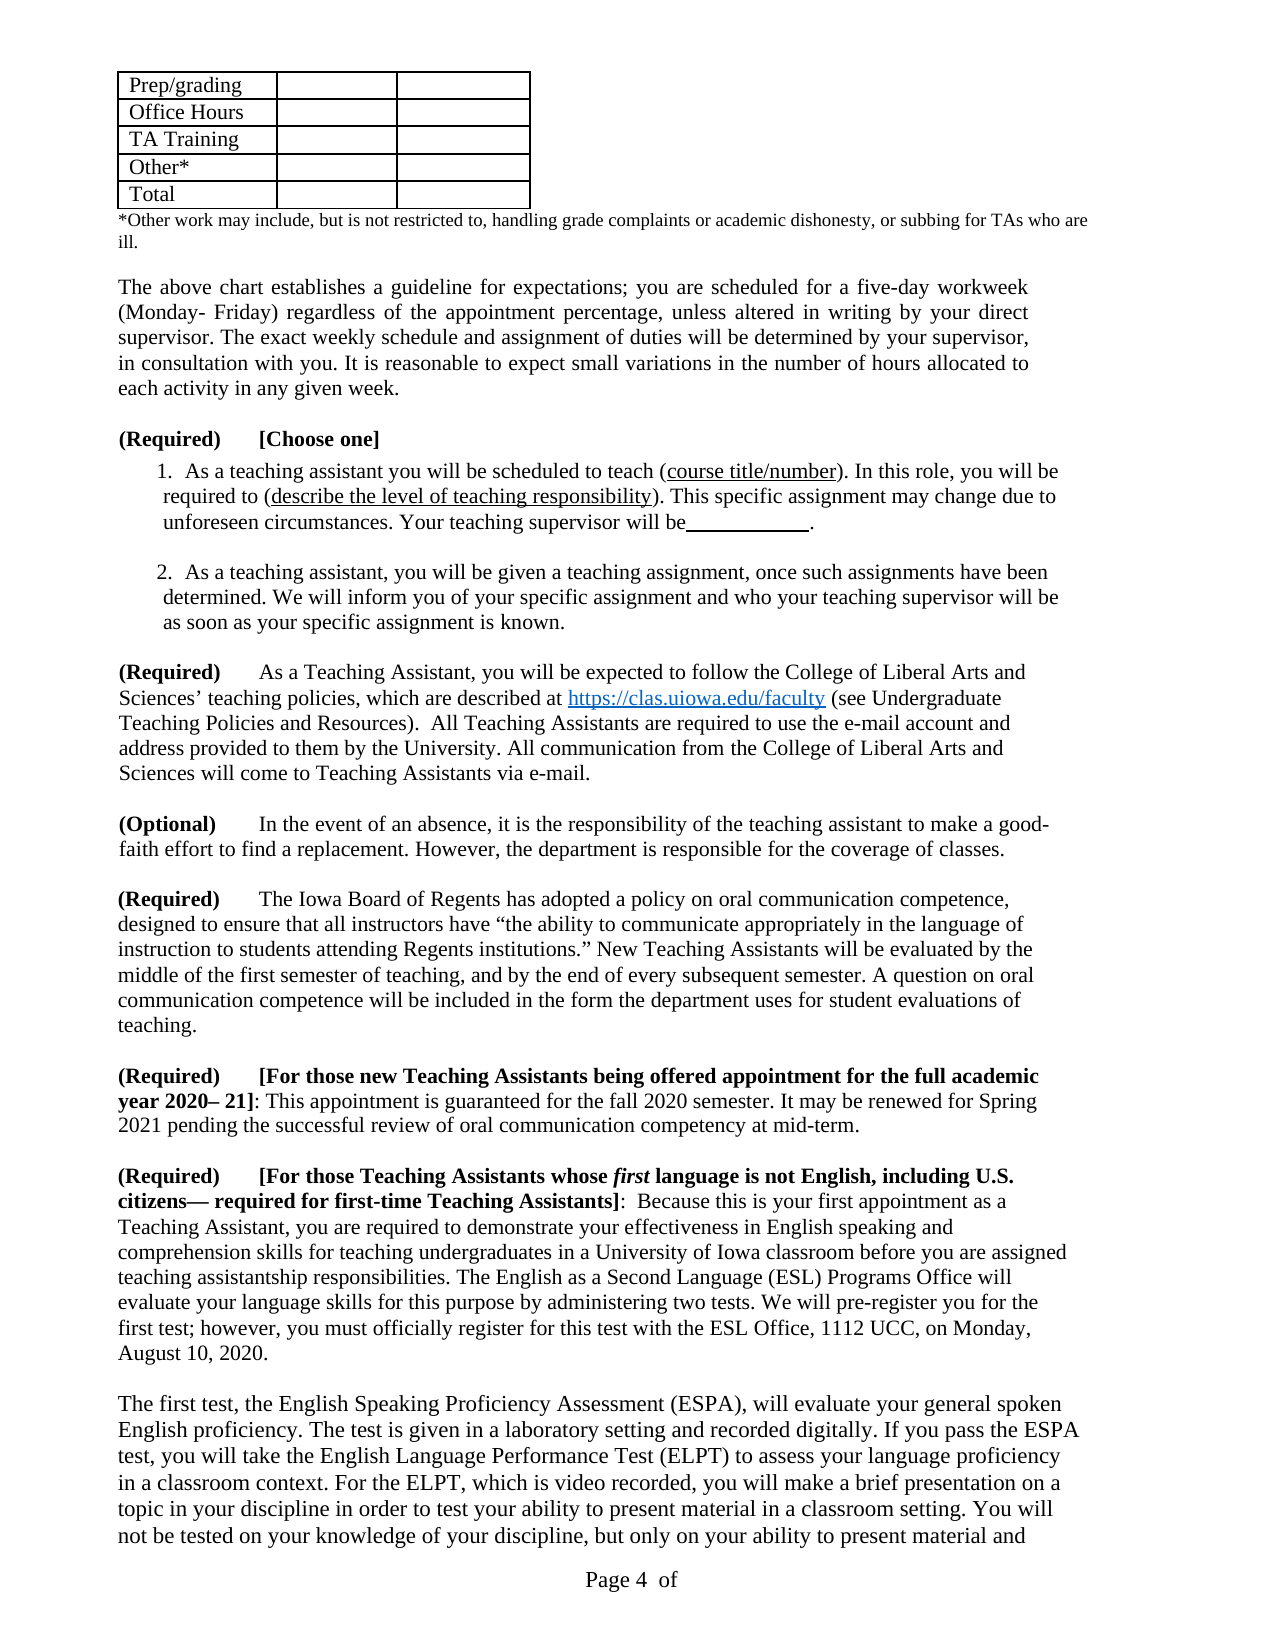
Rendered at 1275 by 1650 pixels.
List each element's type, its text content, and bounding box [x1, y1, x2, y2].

table_cell TA Training [119, 127, 276, 153]
text (Required) [For those Teaching Assistants whose first language is not English, including U.S. citizens— required for first-time Teaching Assistants]: Because this is your first appointment as a Teaching Assistant, you are required to demonstrate your effectiveness in English speaking and comprehension skills for teaching undergraduates in a University of Iowa classroom before you are assigned teaching assistantship responsibilities. The English as a Second Language (ESL) Programs Office will evaluate your language skills for this purpose by administering two tests. We will pre-register you for the first test; however, you must officially register for this test with the ESL Office, 1112 UCC, on Monday, August 10, 2020. [118, 1163, 1078, 1365]
table_cell [278, 100, 396, 125]
table_cell [398, 127, 529, 153]
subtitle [118, 1390, 1084, 1548]
table_cell Other* [119, 155, 276, 180]
text The above chart establishes a guideline for expectations; you are scheduled for a five-day workweek (Monday- Friday) regardless of the appointment percentage, unless altered in writing by your direct supervisor. The exact weekly schedule and assignment of duties will be determined by your supervisor, in consultation with you. It is reasonable to expect small variations in the number of hours allocated to each activity in any given week. [118, 274, 1031, 400]
table_cell [398, 182, 529, 207]
table_cell [278, 73, 396, 98]
text *Other work may include, but is not restricted to, handling grade complaints or academic dishonesty, or subbing for TAs who are ill. [118, 209, 1096, 252]
list As a teaching assistant, you will be given a teaching assignment, once such assignments have been determined. We will inform you of your specific assignment and who your teaching supervisor will be as soon as your specific assignment is known. [156, 559, 1064, 634]
text (Required) As a Teaching Assistant, you will be expected to follow the College of Liberal Arts and Sciences’ teaching policies, which are described at https://clas.uiowa.edu/faculty (see Undergraduate Teaching Policies and Resources). All Teaching Assistants are required to use the e-mail account and address provided to them by the University. All communication from the College of Liberal Arts and Sciences will come to Teaching Assistants via e-mail. [118, 659, 1077, 785]
table_cell [398, 100, 529, 125]
table_cell [398, 73, 529, 98]
table_cell Office Hours [119, 100, 276, 125]
text (Optional) In the event of an absence, it is the responsibility of the teaching assistant to make a good-faith effort to find a replacement. However, the department is responsible for the coverage of classes. [119, 811, 1073, 861]
table_cell Prep/grading [119, 73, 276, 98]
text (Required) [For those new Teaching Assistants being offered appointment for the full academic year 2020– 21]: This appointment is guaranteed for the fall 2020 semester. It may be renewed for Spring 2021 pending the successful review of oral communication competency at mid-term. [118, 1063, 1083, 1138]
text (Required) The Iowa Board of Regents has adopted a policy on oral communication competence, designed to ensure that all instructors have “the ability to communicate appropriately in the language of instruction to students attending Regents institutions.” New Teaching Assistants will be evaluated by the middle of the first semester of teaching, and by the end of every subsequent semester. A question on oral communication competence will be included in the form the department uses for student evaluations of teaching. [118, 886, 1052, 1037]
table_cell [398, 155, 529, 180]
table_cell [278, 182, 396, 207]
subtitle (Required) [Choose one] [119, 426, 1096, 451]
list As a teaching assistant you will be scheduled to teach (course title/number). In this role, you will be required to (describe the level of teaching responsibility). This specific assignment may change due to unforeseen circumstances. Your teaching supervisor will be . [156, 458, 1071, 534]
table_cell Total [119, 182, 276, 207]
table_cell [278, 155, 396, 180]
table_cell [278, 127, 396, 153]
